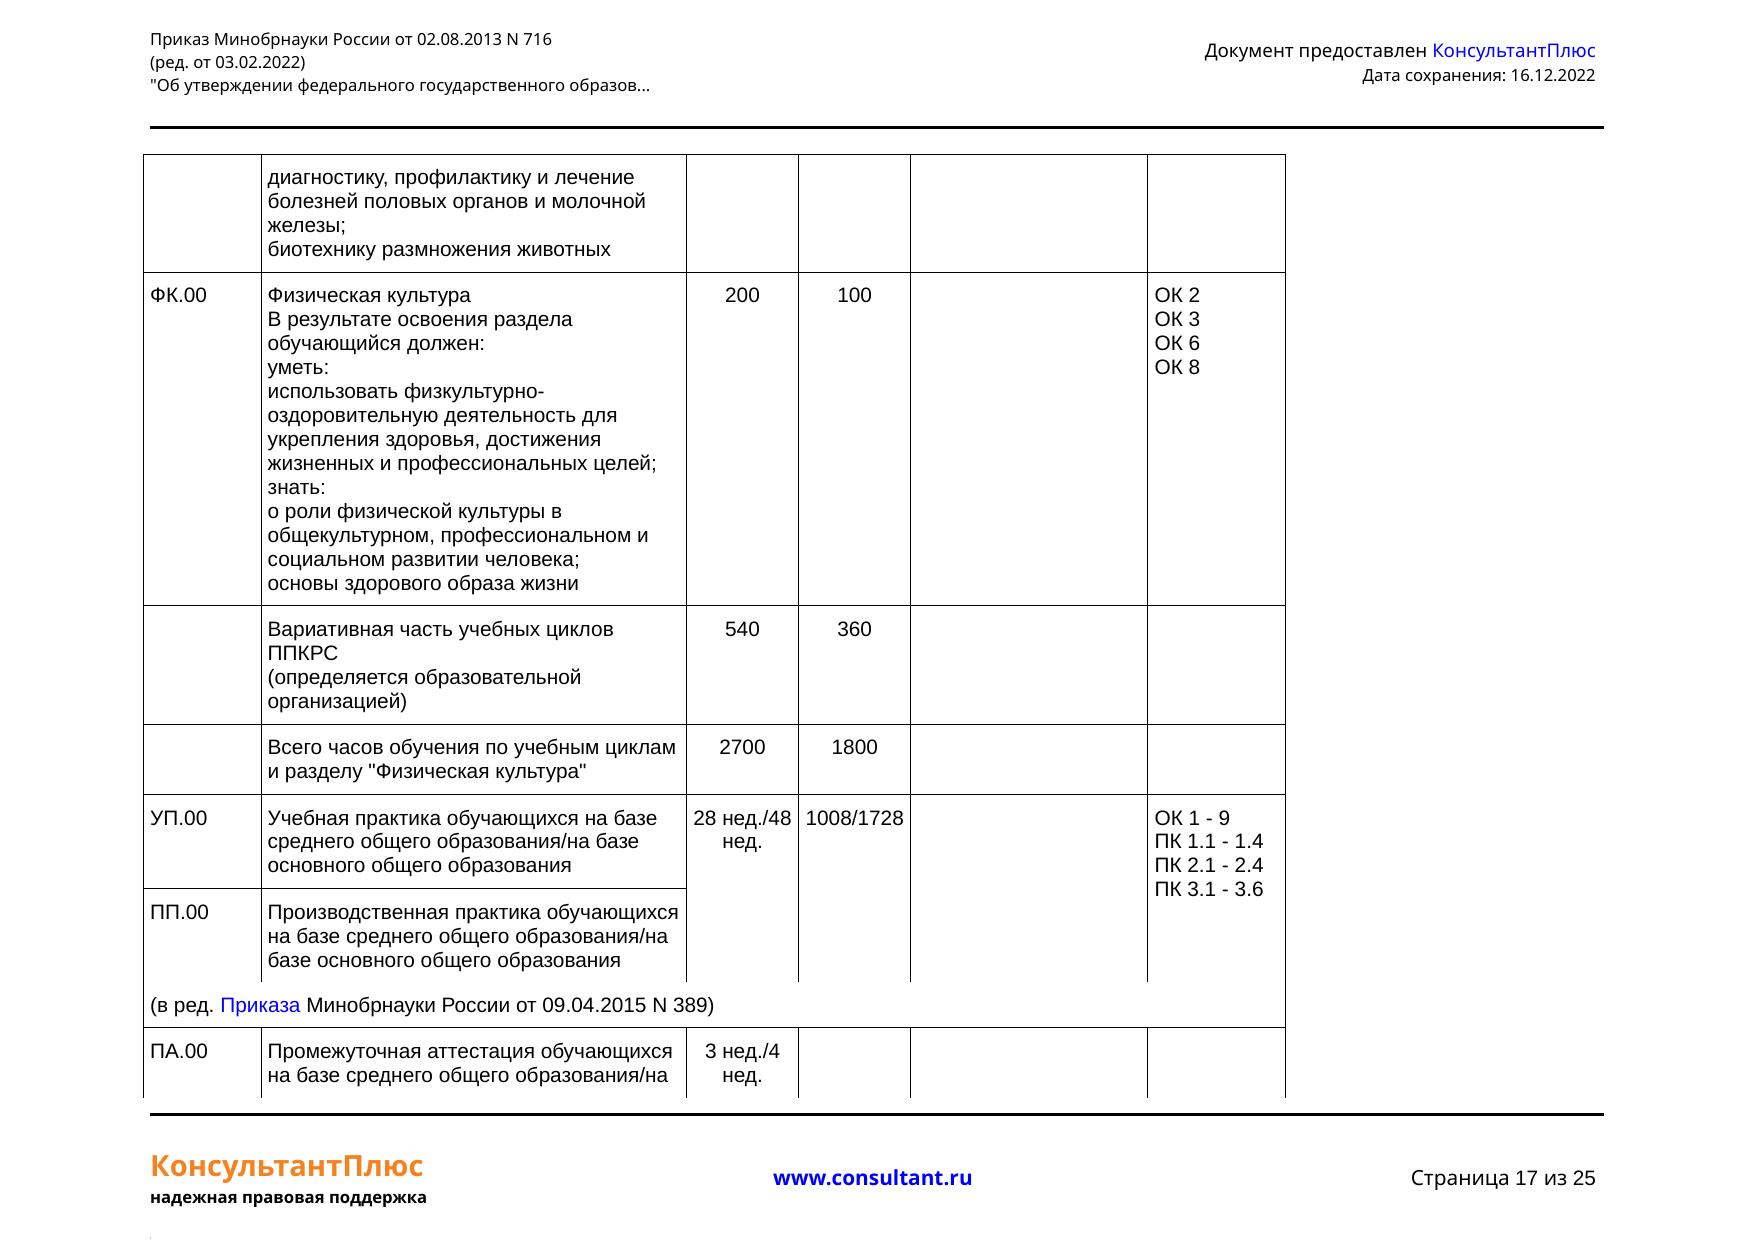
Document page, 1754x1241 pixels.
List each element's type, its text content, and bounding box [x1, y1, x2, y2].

table_cell ПП.00 [144, 889, 261, 982]
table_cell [262, 1028, 686, 1097]
table_cell Физическая культура В результате освоения раздела обучающийся должен: уметь: использовать физкультурно-оздоровительную деятельность для укрепления здоровья, достижения жизненных и профессиональных целей; знать: о роли физической культуры в общекультурном, профессиональном и социальном развитии человека; основы здорового образа жизни [262, 273, 686, 605]
table_cell [911, 1028, 1147, 1097]
table_cell Всего часов обучения по учебным циклам и разделу "Физическая культура" [262, 725, 686, 794]
table_cell Производственная практика обучающихся на базе среднего общего образования/на базе основного общего образования [262, 889, 686, 982]
table_cell 3 нед./4 нед. [687, 1028, 798, 1097]
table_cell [911, 155, 1147, 272]
table_cell 360 [799, 606, 910, 723]
table_cell УП.00 [144, 795, 261, 888]
table_cell 540 [687, 606, 798, 723]
table_cell [911, 795, 1147, 982]
table_cell [799, 1028, 910, 1097]
table_cell [911, 725, 1147, 794]
table_cell [911, 273, 1147, 605]
table_cell ОК 1 - 9 ПК 1.1 - 1.4 ПК 2.1 - 2.4 ПК 3.1 - 3.6 [1148, 795, 1285, 982]
table_cell Вариативная часть учебных циклов ППКРС (определяется образовательной организацией) [262, 606, 686, 723]
table_cell 100 [799, 273, 910, 605]
table_cell [144, 725, 261, 794]
table_cell 200 [687, 273, 798, 605]
table_cell [144, 606, 261, 723]
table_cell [144, 982, 1285, 1027]
table_cell 28 нед./48 нед. [687, 795, 798, 982]
table_cell [1148, 606, 1285, 723]
table_cell 1008/1728 [799, 795, 910, 982]
table_cell [911, 606, 1147, 723]
table_cell [1148, 725, 1285, 794]
table_cell ОК 2 ОК 3 ОК 6 ОК 8 [1148, 273, 1285, 605]
table_cell [1148, 1028, 1285, 1097]
table_cell Учебная практика обучающихся на базе среднего общего образования/на базе основного общего образования [262, 795, 686, 888]
table_cell 2700 [687, 725, 798, 794]
table_cell 1800 [799, 725, 910, 794]
table_cell ФК.00 [144, 273, 261, 605]
table_cell ПА.00 [144, 1028, 261, 1097]
